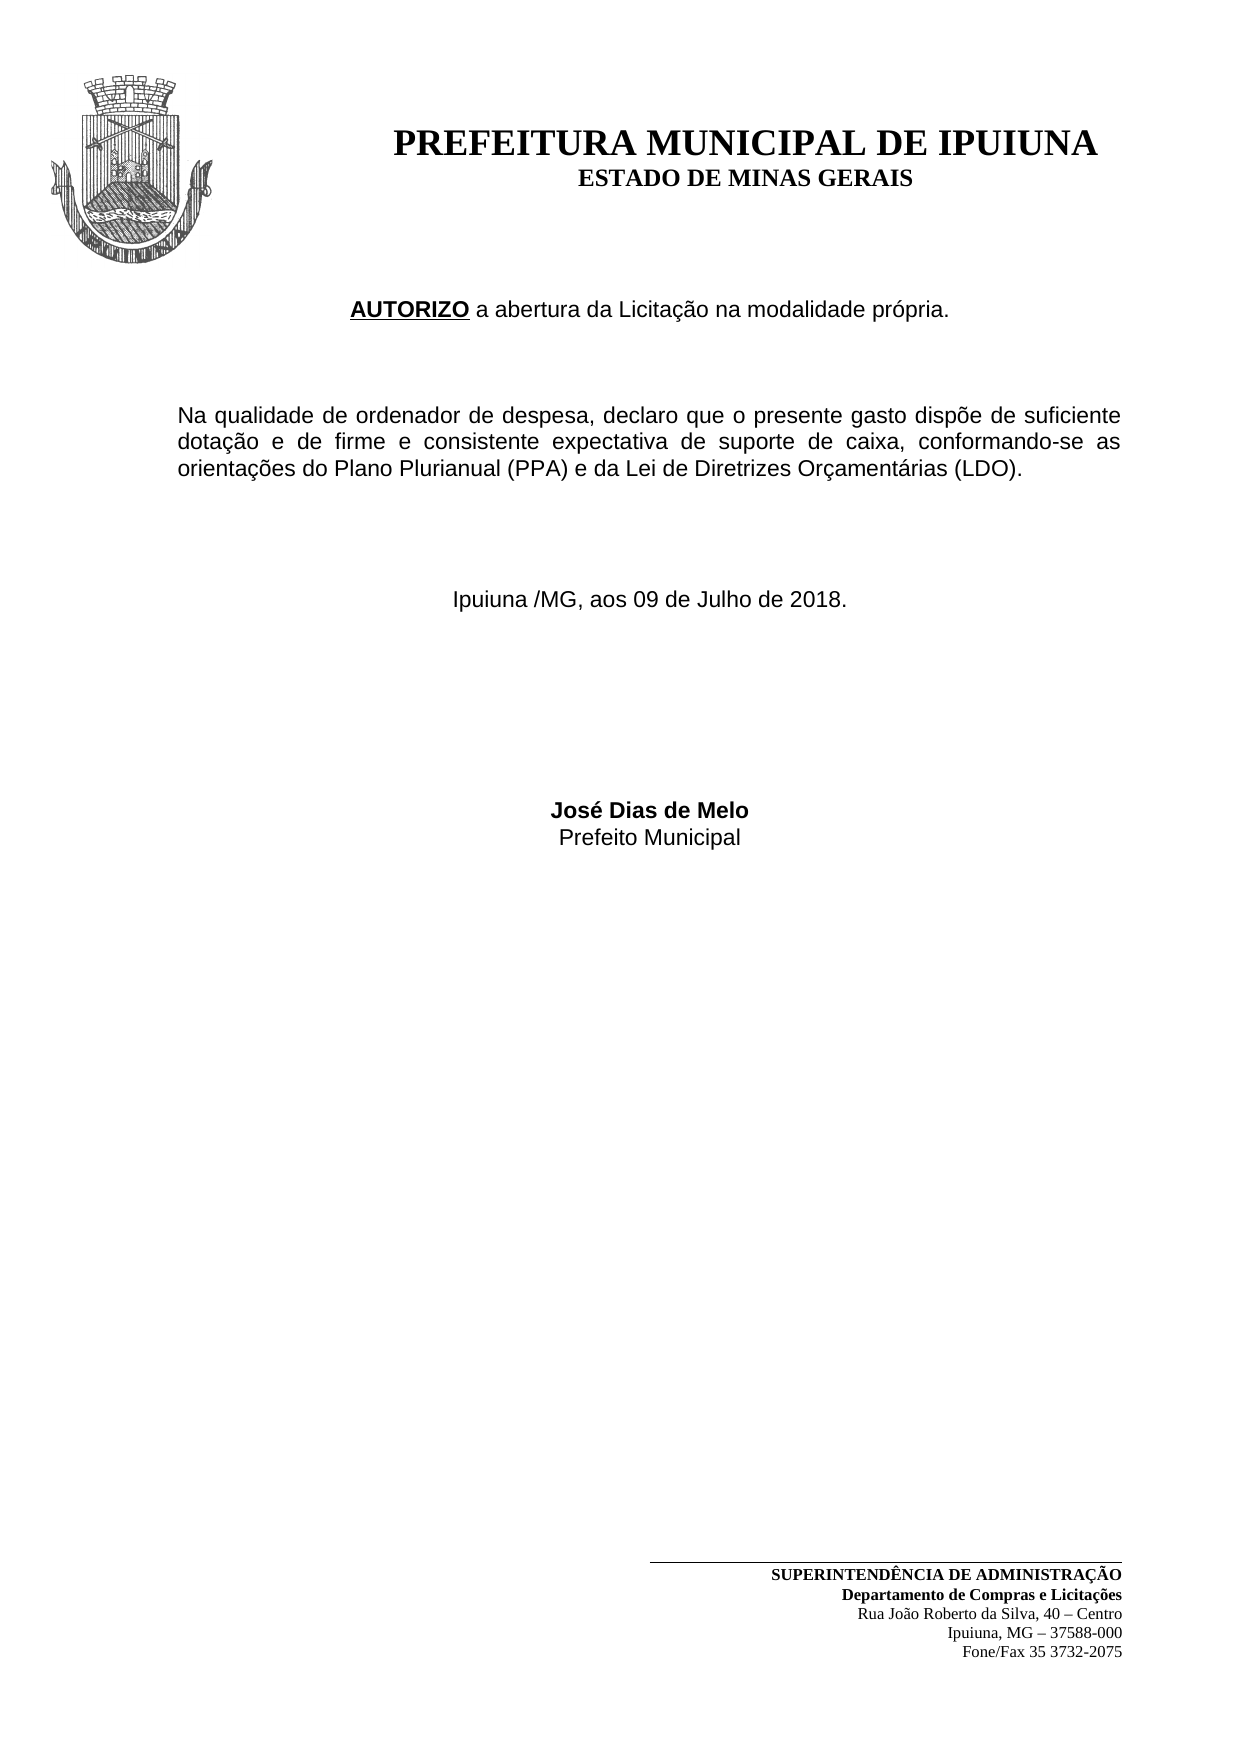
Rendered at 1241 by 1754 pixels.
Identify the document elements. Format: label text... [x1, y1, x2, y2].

text Ipuiuna /MG, aos 09 de Julho de 2018. [177, 586, 1122, 613]
text AUTORIZO a abertura da Licitação na modalidade própria. [177, 296, 1122, 323]
text Na qualidade de ordenador de despesa, declaro que o presente gasto dispõe de suficiente dotação e de firme e consistente expectativa de suporte de caixa, conformando-se as orientações do Plano Plurianual (PPA) e da Lei de Diretrizes Orçamentárias (LDO). [177, 402, 1122, 481]
text Prefeito Municipal [177, 823, 1122, 850]
text José Dias de Melo [177, 797, 1122, 823]
picture [51, 73, 213, 268]
